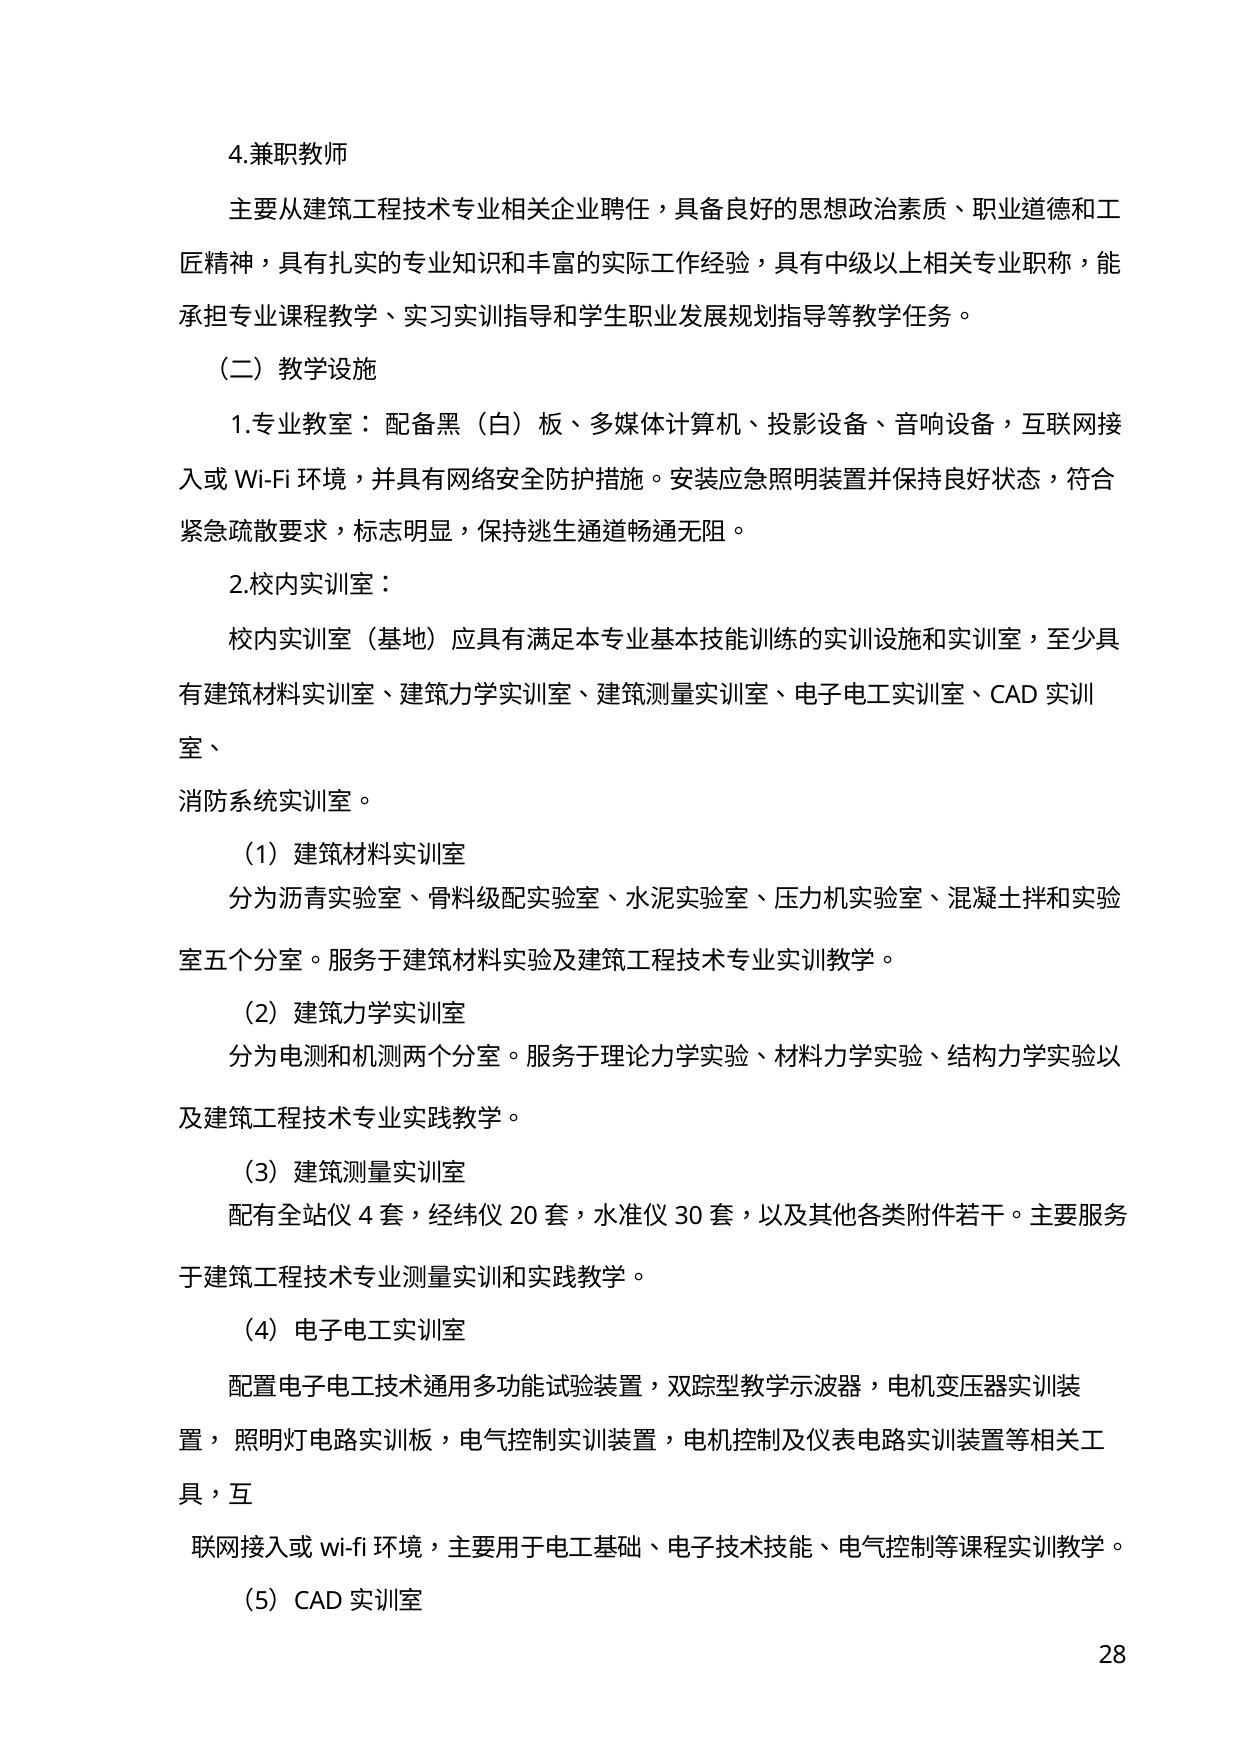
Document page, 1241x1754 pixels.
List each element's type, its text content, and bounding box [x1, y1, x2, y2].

text 及建筑工程技术专业实践教学。 [178, 1103, 1131, 1134]
text 分为电测和机测两个分室。服务于理论力学实验、材料力学实验、结构力学实验以 [228, 1051, 1131, 1103]
text 校内实训室（基地）应具有满足本专业基本技能训练的实训设施和实训室，至少具 有建筑材料实训室、建筑力学实训室、建筑测量实训室、电子电工实训室、CAD 实训室、 [178, 622, 1131, 765]
text 分为沥青实验室、骨料级配实验室、水泥实验室、压力机实验室、混凝土拌和实验 [228, 892, 1131, 944]
text 消防系统实训室。 [179, 786, 1131, 817]
text 4.兼职教师 [228, 138, 1131, 169]
text （3）建筑测量实训室 [229, 1156, 1131, 1187]
text 2.校内实训室： [228, 569, 1131, 600]
text 主要从建筑工程技术专业相关企业聘任，具备良好的思想政治素质、职业道德和工 匠精神，具有扎实的专业知识和丰富的实际工作经验，具有中级以上相关专业职称，能 [179, 191, 1122, 280]
text 承担专业课程教学、实习实训指导和学生职业发展规划指导等教学任务。 [178, 300, 1131, 331]
text 室五个分室。服务于建筑材料实验及建筑工程技术专业实训教学。 [178, 944, 1131, 975]
text （二）教学设施 [204, 353, 1131, 384]
text （5）CAD 实训室 [229, 1585, 1131, 1616]
text 紧急疏散要求，标志明显，保持逃生通道畅通无阻。 [179, 516, 1131, 547]
text 配置电子电工技术通用多功能试验装置，双踪型教学示波器，电机变压器实训装置， 照明灯电路实训板，电气控制实训装置，电机控制及仪表电路实训装置等相关工具，互 [178, 1368, 1129, 1511]
text （4）电子电工实训室 [229, 1315, 1131, 1346]
text （1）建筑材料实训室 [229, 839, 1131, 870]
text 于建筑工程技术专业测量实训和实践教学。 [178, 1262, 1131, 1293]
text 配有全站仪 4 套，经纬仪 20 套，水准仪 30 套，以及其他各类附件若干。主要服务 [228, 1209, 1131, 1262]
text （2）建筑力学实训室 [229, 998, 1131, 1028]
text 联网接入或 wi-fi 环境，主要用于电工基础、电子技术技能、电气控制等课程实训教学。 [178, 1532, 1131, 1562]
text 1.专业教室： 配备黑（白）板、多媒体计算机、投影设备、音响设备，互联网接 入或 Wi-Fi 环境，并具有网络安全防护措施。安装应急照明装置并保持良好状态，符合 [178, 407, 1122, 495]
